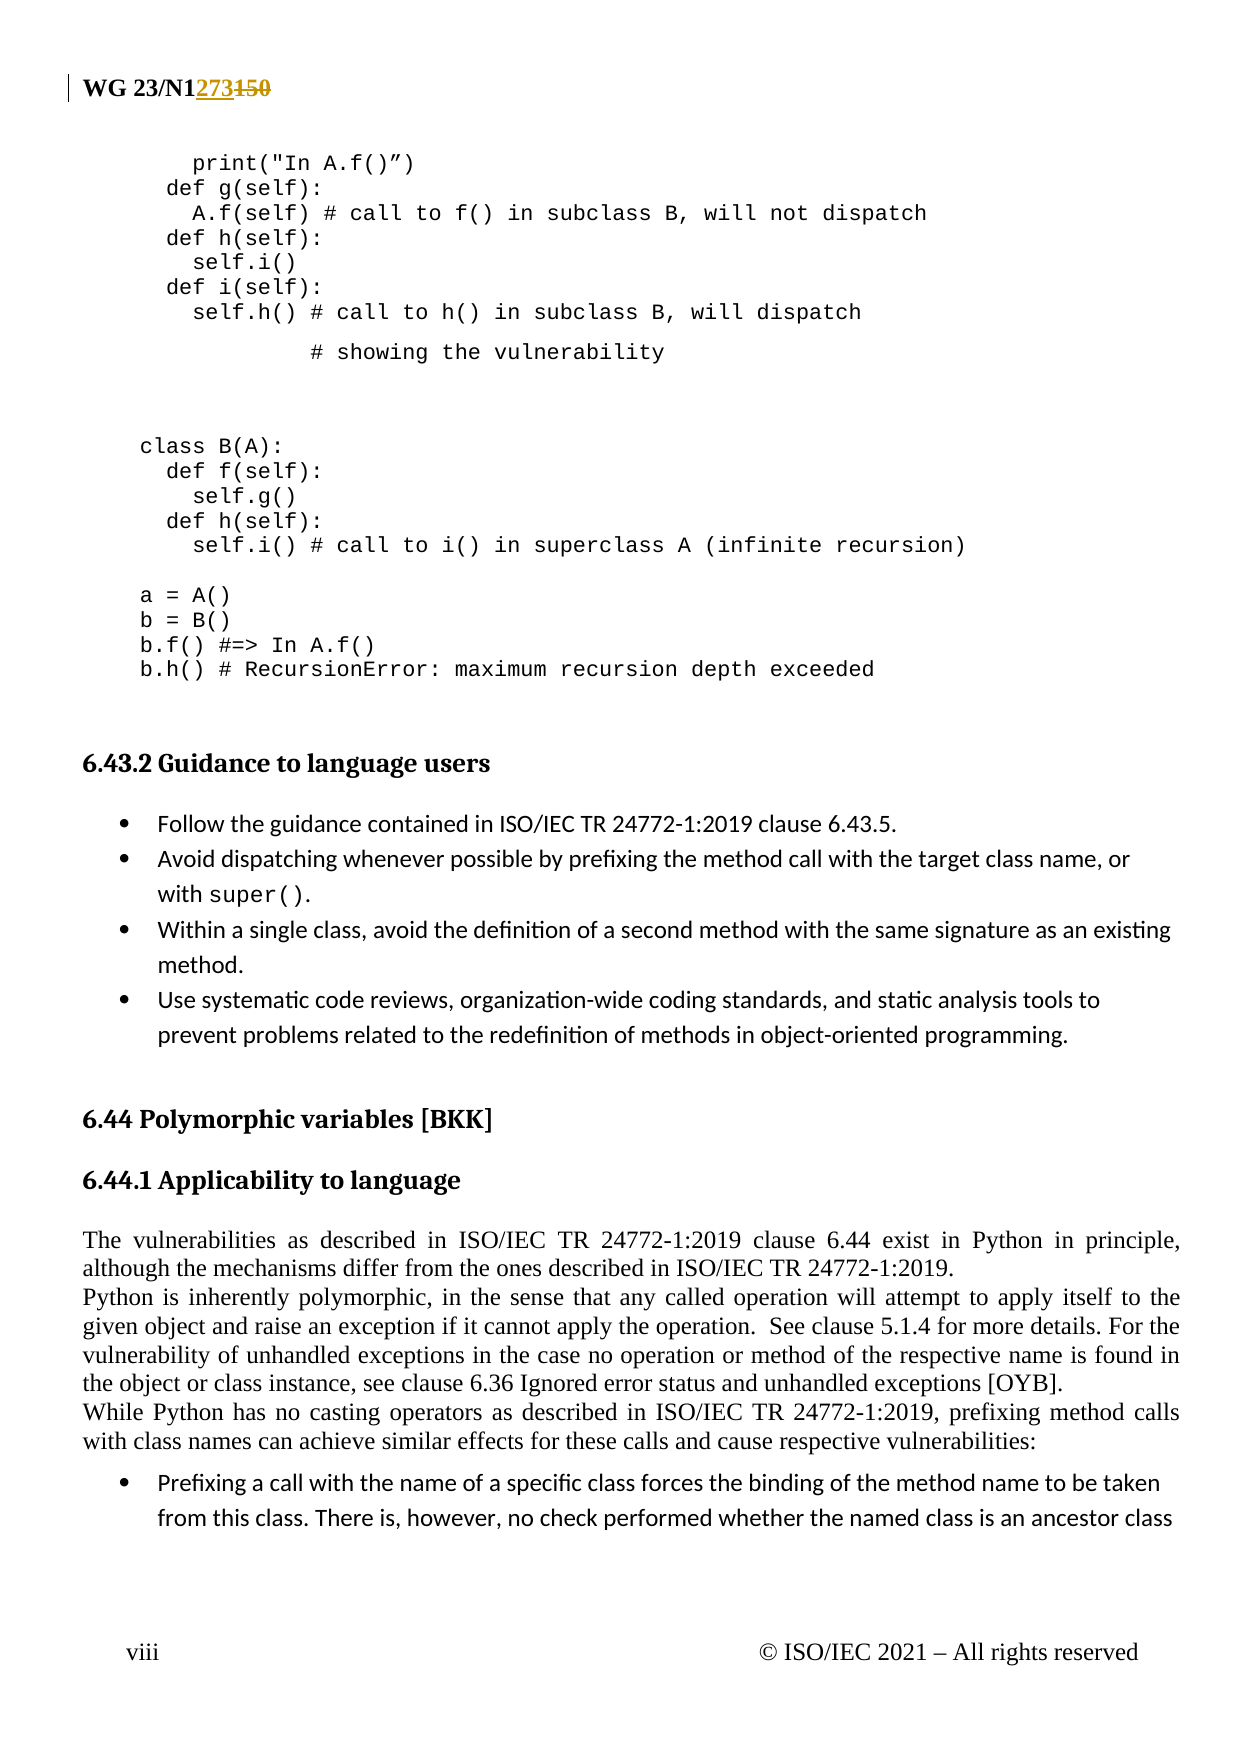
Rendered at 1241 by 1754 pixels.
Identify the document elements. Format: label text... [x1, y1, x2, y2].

list Avoid dispatching whenever possible by prefixing the method call with the target class name, or with super(). [120, 844, 1182, 910]
subtitle 6.43.2 Guidance to language users [82, 748, 1182, 780]
text While Python has no casting operators as described in ISO/IEC TR 24772-1:2019, prefixing method calls with class names can achieve similar effects for these calls and cause respective vulnerabilities: [82, 1397, 1182, 1455]
list Use systematic code reviews, organization-wide coding standards, and static analysis tools to prevent problems related to the redefinition of methods in object-oriented programming. [120, 984, 1182, 1050]
text # showing the vulnerability [139, 341, 1167, 420]
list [120, 1467, 1182, 1533]
text The vulnerabilities as described in ISO/IEC TR 24772-1:2019 clause 6.44 exist in Python in principle, although the mechanisms differ from the ones described in ISO/IEC TR 24772-1:2019. [82, 1225, 1182, 1282]
text class B(A): def f(self): self.g() def h(self): self.i() # call to i() in superclass A (infinite recursion) a = A() b = B() b.f() #=> In A.f() b.h() # RecursionError: maximum recursion depth exceeded [139, 435, 1167, 683]
list Within a single class, avoid the definition of a second method with the same signature as an existing method. [120, 914, 1182, 980]
subtitle 6.44 Polymorphic variables [BKK] [82, 1104, 1182, 1135]
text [139, 152, 1167, 326]
text Python is inherently polymorphic, in the sense that any called operation will attempt to apply itself to the given object and raise an exception if it cannot apply the operation. See clause 5.1.4 for more details. For the vulnerability of unhandled exceptions in the case no operation or method of the respective name is found in the object or class instance, see clause 6.36 Ignored error status and unhandled exceptions [OYB]. [82, 1282, 1182, 1397]
subtitle 6.44.1 Applicability to language [82, 1165, 1182, 1196]
list Follow the guidance contained in ISO/IEC TR 24772-1:2019 clause 6.43.5. [120, 809, 1182, 839]
